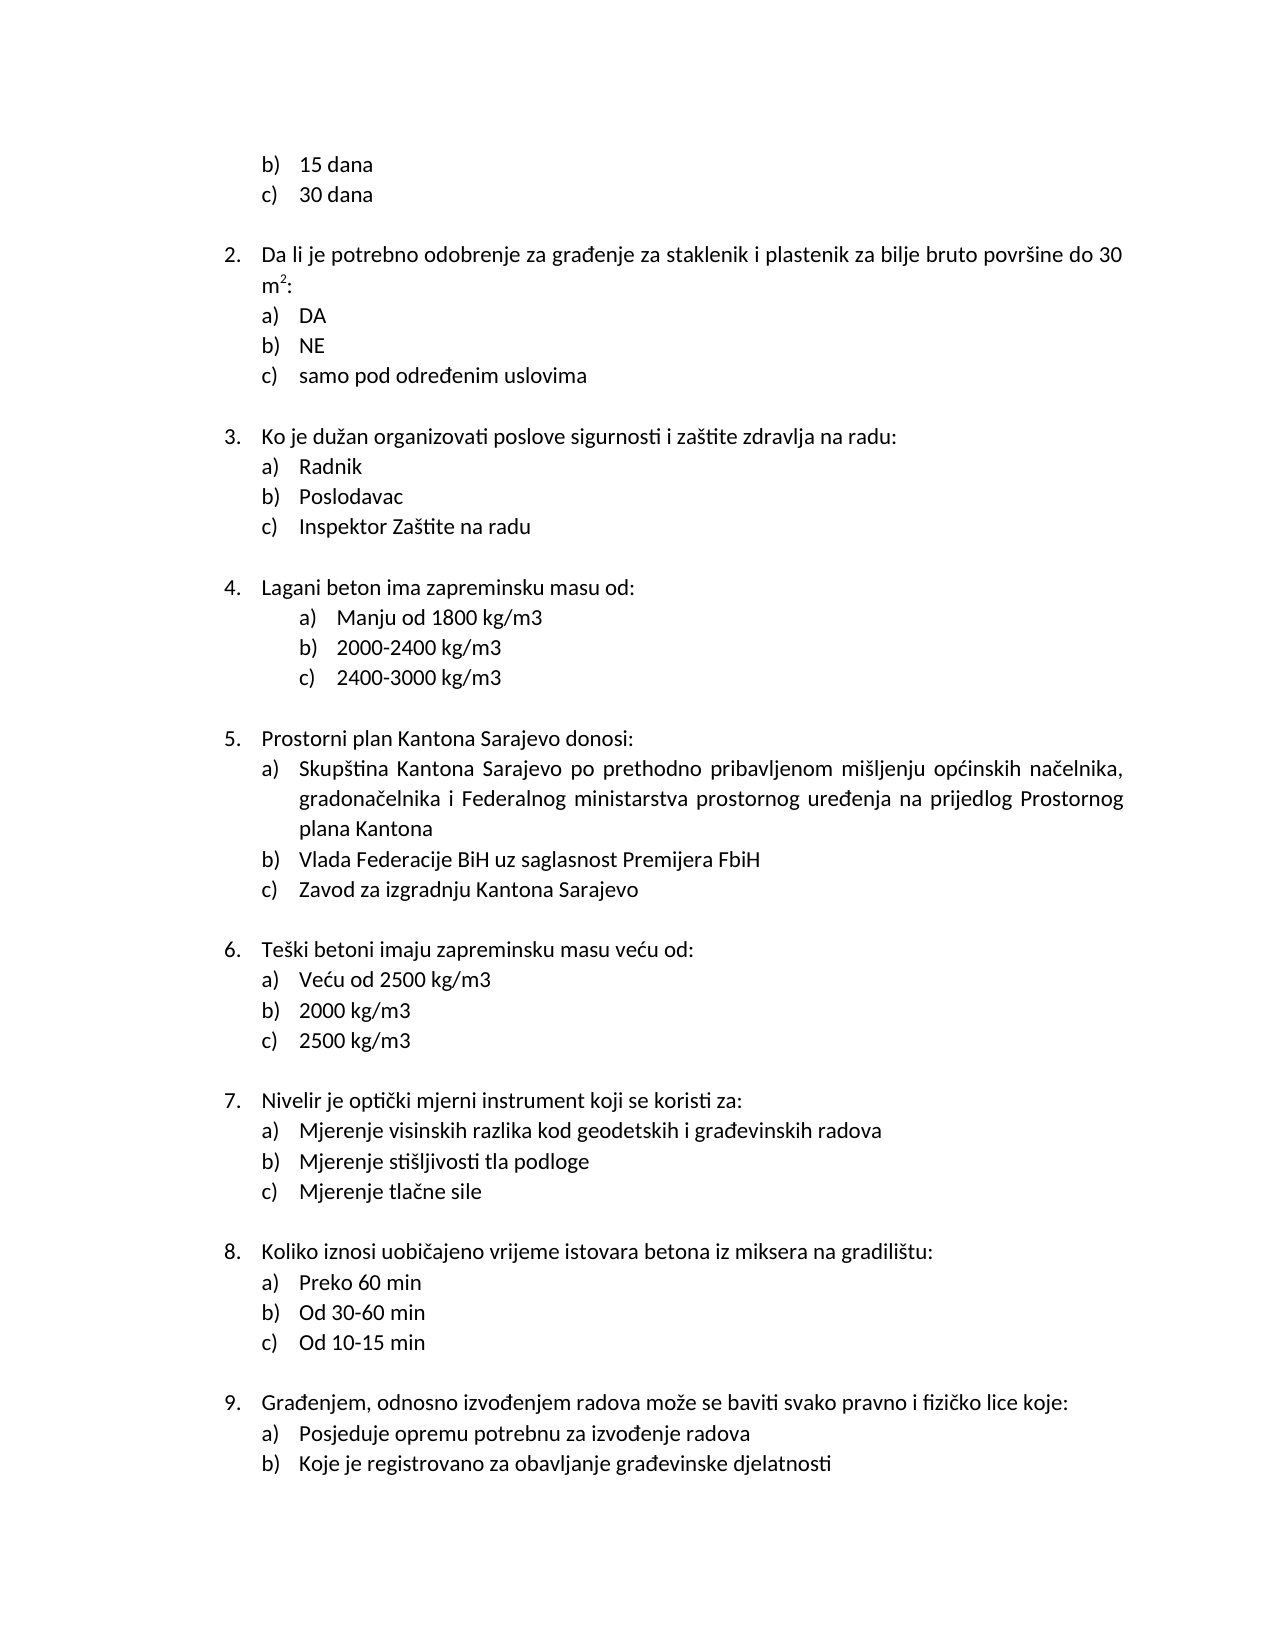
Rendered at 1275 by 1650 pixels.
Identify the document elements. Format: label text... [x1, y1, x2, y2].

list 2000-2400 kg/m3 [299, 633, 1125, 661]
list Poslodavac [261, 482, 1125, 510]
list Da li je potrebno odobrenje za građenje za staklenik i plastenik za bilje bruto površine do 30 m2: [224, 241, 1125, 299]
list samo pod određenim uslovima [261, 361, 1125, 389]
list Koje je registrovano za obavljanje građevinske djelatnosti [261, 1449, 1125, 1477]
list Skupština Kantona Sarajevo po prethodno pribavljenom mišljenju općinskih načelnika, gradonačelnika i Federalnog ministarstva prostornog uređenja na prijedlog Prostornog plana Kantona [261, 754, 1125, 843]
list Mjerenje visinskih razlika kod geodetskih i građevinskih radova [261, 1117, 1125, 1145]
list Preko 60 min [261, 1268, 1125, 1296]
list Vlada Federacije BiH uz saglasnost Premijera FbiH [261, 845, 1125, 873]
list Radnik [261, 452, 1125, 480]
list Ko je dužan organizovati poslove sigurnosti i zaštite zdravlja na radu: [224, 422, 1125, 450]
list Veću od 2500 kg/m3 [261, 966, 1125, 994]
list 2000 kg/m3 [261, 996, 1125, 1024]
list Lagani beton ima zapreminsku masu od: [224, 573, 1125, 601]
list 15 dana [261, 150, 1125, 178]
list Zavod za izgradnju Kantona Sarajevo [261, 875, 1125, 903]
list Mjerenje tlačne sile [261, 1177, 1125, 1205]
list Koliko iznosi uobičajeno vrijeme istovara betona iz miksera na gradilištu: [224, 1237, 1125, 1266]
list 30 dana [261, 180, 1125, 208]
list Teški betoni imaju zapreminsku masu veću od: [224, 935, 1125, 963]
list 2500 kg/m3 [261, 1026, 1125, 1054]
list Inspektor Zaštite na radu [261, 512, 1125, 541]
list Građenjem, odnosno izvođenjem radova može se baviti svako pravno i fizičko lice koje: [224, 1388, 1125, 1417]
list 2400-3000 kg/m3 [299, 663, 1125, 692]
list Od 30-60 min [261, 1298, 1125, 1326]
list Od 10-15 min [261, 1328, 1125, 1356]
list Manju od 1800 kg/m3 [299, 603, 1125, 631]
list DA [261, 301, 1125, 329]
list Nivelir je optički mjerni instrument koji se koristi za: [224, 1086, 1125, 1114]
list Posjeduje opremu potrebnu za izvođenje radova [261, 1419, 1125, 1447]
list Mjerenje stišljivosti tla podloge [261, 1147, 1125, 1175]
list Prostorni plan Kantona Sarajevo donosi: [224, 724, 1125, 752]
list NE [261, 331, 1125, 359]
